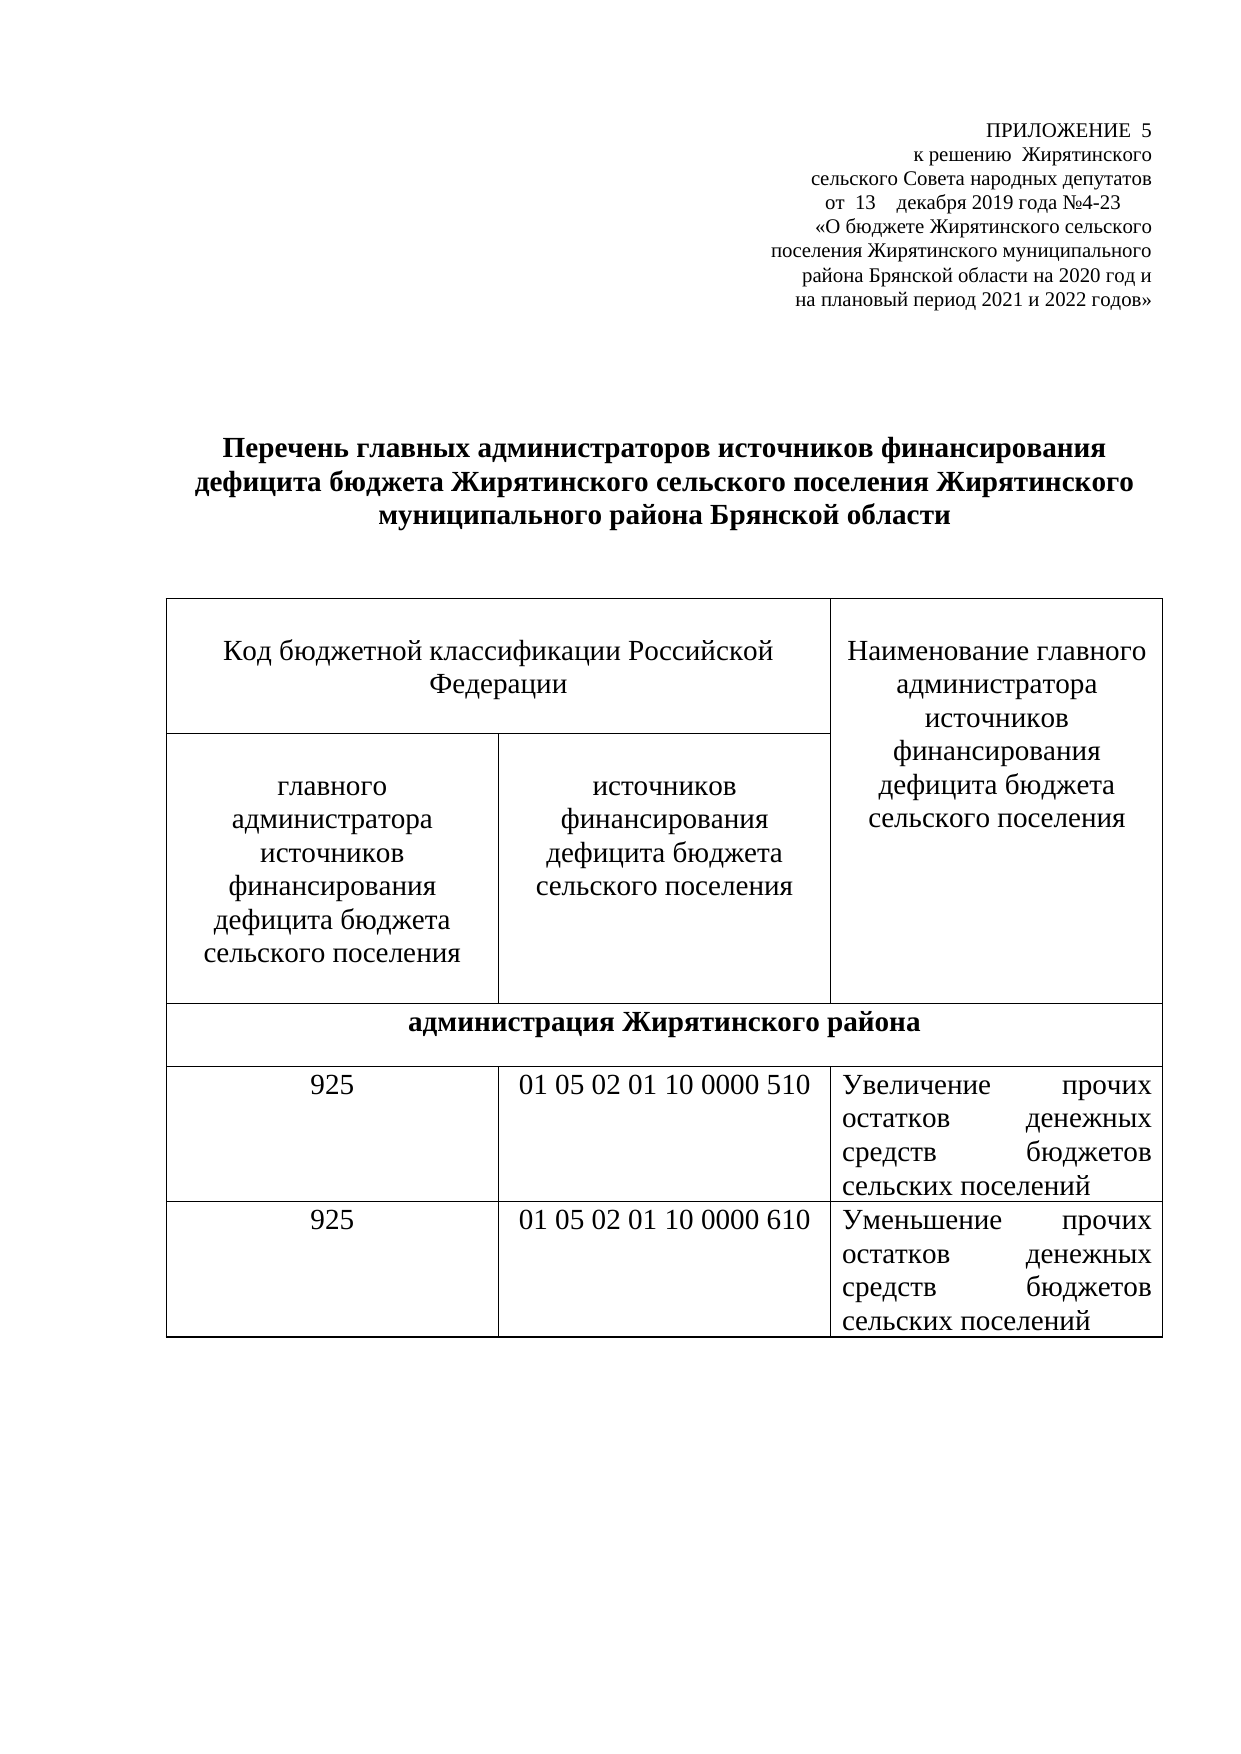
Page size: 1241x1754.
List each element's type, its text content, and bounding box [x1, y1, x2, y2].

text Перечень главных администраторов источников финансирования [177, 430, 1152, 464]
table_cell источников финансирования дефицита бюджета сельского поселения [499, 734, 830, 1003]
table_cell 925 [167, 1202, 498, 1336]
text сельского Совета народных депутатов [177, 166, 1152, 190]
table_cell 01 05 02 01 10 0000 510 [499, 1067, 830, 1201]
table_header Код бюджетной классификации Российской Федерации [167, 599, 830, 733]
text к решению Жирятинского [177, 142, 1152, 166]
table_cell главного администратора источников финансирования дефицита бюджета сельского поселения [167, 734, 498, 1003]
table_header Наименование главного администратора источников финансирования дефицита бюджета сельского поселения [831, 599, 1162, 1003]
text «О бюджете Жирятинского сельского [177, 214, 1152, 238]
table_cell 925 [167, 1067, 498, 1201]
text дефицита бюджета Жирятинского сельского поселения Жирятинского муниципального района Брянской области [177, 464, 1152, 531]
text ПРИЛОЖЕНИЕ 5 [177, 118, 1152, 142]
text поселения Жирятинского муниципального [177, 238, 1152, 262]
text от 13 декабря 2019 года №4-23 . [177, 190, 1152, 214]
table_cell администрация Жирятинского района [167, 1004, 1162, 1066]
table_cell 01 05 02 01 10 0000 610 [499, 1202, 830, 1336]
text района Брянской области на 2020 год и [177, 262, 1152, 287]
text на плановый период 2021 и 2022 годов» [177, 287, 1152, 311]
table_cell Увеличение прочих остатков денежных средств бюджетов сельских поселений [831, 1067, 1162, 1201]
table_cell Уменьшение прочих остатков денежных средств бюджетов сельских поселений [831, 1202, 1162, 1336]
